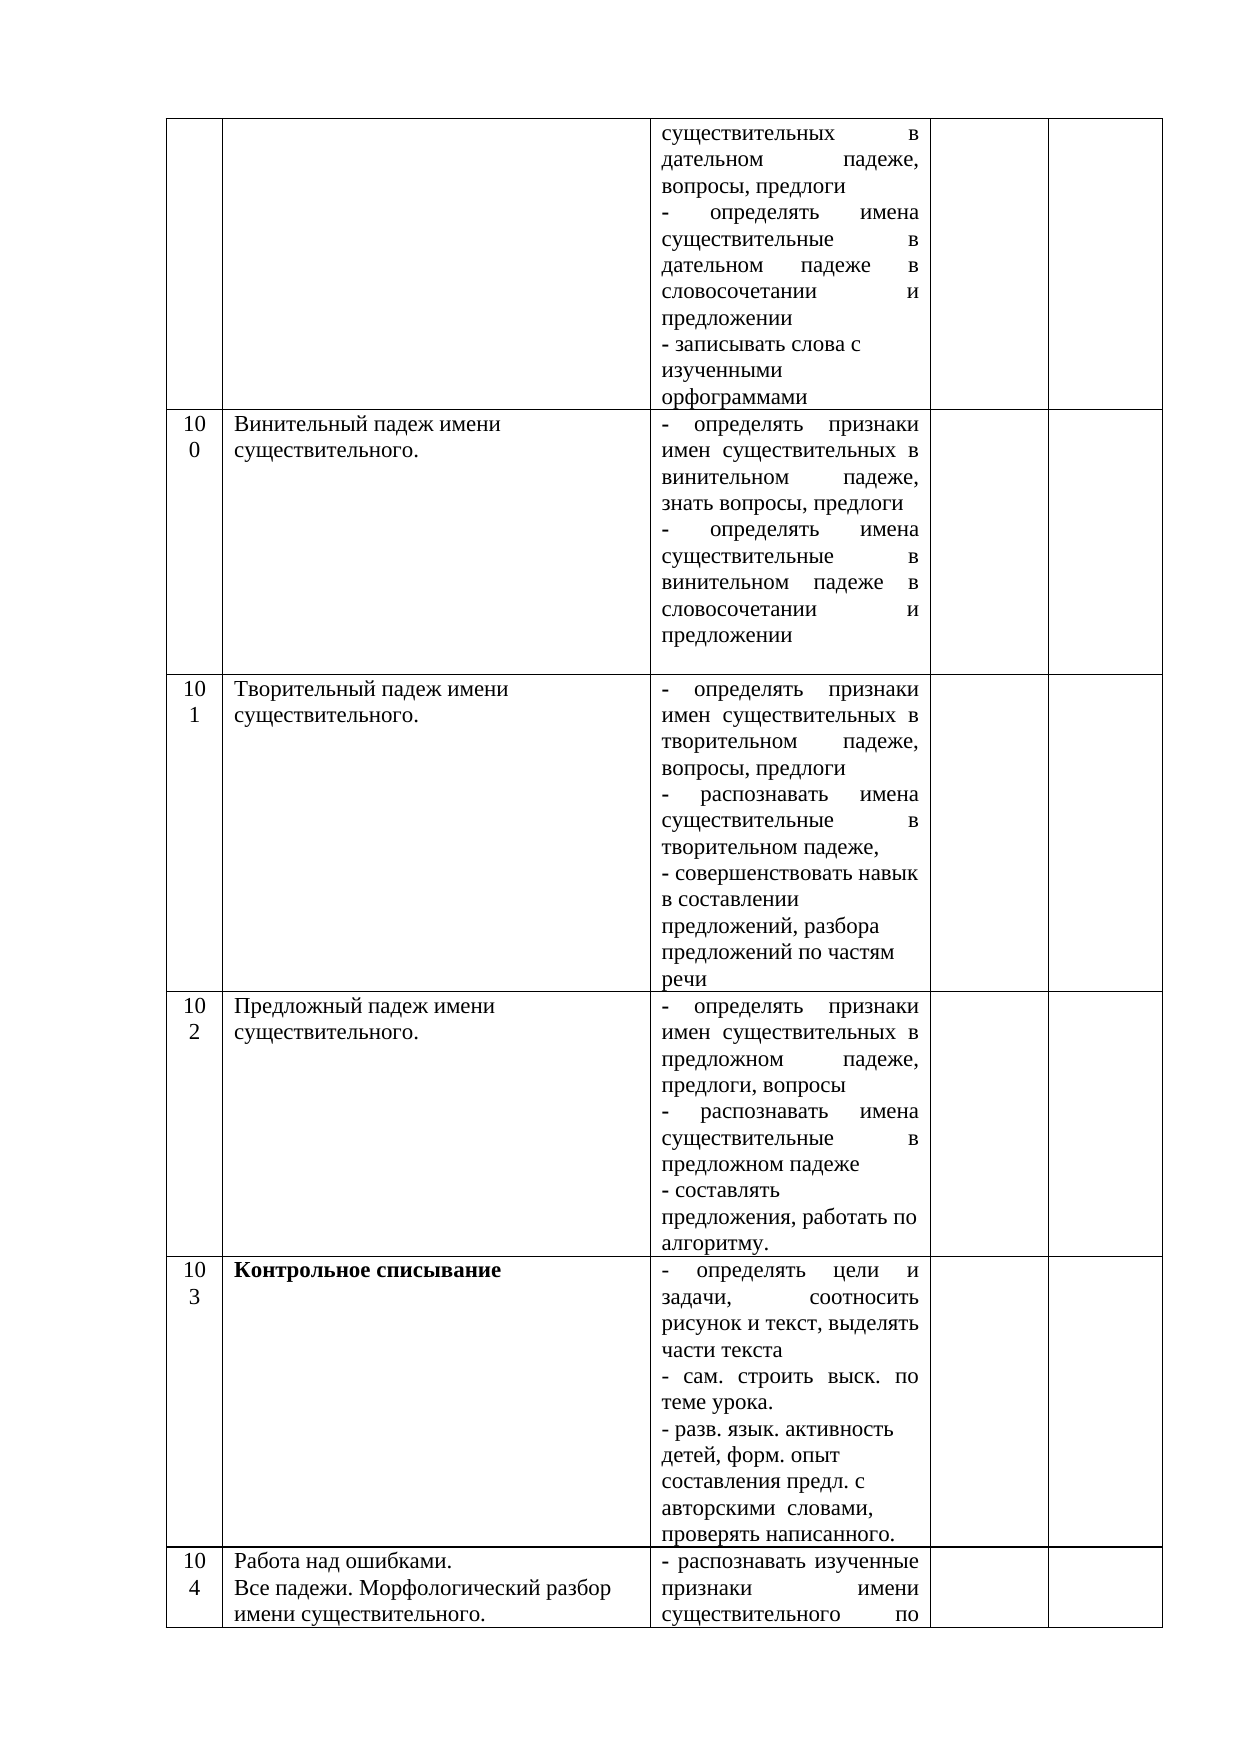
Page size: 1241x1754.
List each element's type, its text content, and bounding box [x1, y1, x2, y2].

table_cell 101 [167, 675, 222, 991]
table_cell Предложный падеж имени существительного. [223, 992, 650, 1256]
table_cell 100 [167, 410, 222, 674]
table_cell 99 [167, 119, 222, 409]
table_cell - определять признаки имен существительных в винительном падеже, знать вопросы, предлоги - определять имена существительные в винительном падеже в словосочетании и предложении [651, 410, 930, 674]
table_cell Контрольное списывание [223, 1257, 650, 1546]
table_cell [1049, 992, 1162, 1256]
table_cell Винительный падеж имени существительного. [223, 410, 650, 674]
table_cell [223, 1548, 650, 1627]
table_cell - определять признаки имен существительных в творительном падеже, вопросы, предлоги - распознавать имена существительные в творительном падеже, - совершенствовать навык в составлении предложений, разбора предложений по частям речи [651, 675, 930, 991]
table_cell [651, 1548, 930, 1627]
table_cell [931, 1548, 1048, 1627]
table_cell Творительный падеж имени существительного. [223, 675, 650, 991]
table_cell [931, 1257, 1048, 1546]
table_cell [931, 410, 1048, 674]
table_cell [1049, 675, 1162, 991]
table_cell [651, 119, 930, 409]
table_cell [931, 119, 1048, 409]
table_cell [1049, 1548, 1162, 1627]
table_cell - определять признаки имен существительных в предложном падеже, предлоги, вопросы - распознавать имена существительные в предложном падеже - составлять предложения, работать по алгоритму. [651, 992, 930, 1256]
table_cell 102 [167, 992, 222, 1256]
table_cell - определять цели и задачи, соотносить рисунок и текст, выделять части текста - сам. строить выск. по теме урока. - разв. язык. активность детей, форм. опыт составления предл. с авторскими словами, проверять написанного. [651, 1257, 930, 1546]
table_cell [1049, 410, 1162, 674]
table_cell [931, 675, 1048, 991]
table_cell [1049, 119, 1162, 409]
table_cell [931, 992, 1048, 1256]
table_cell [1049, 1257, 1162, 1546]
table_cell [223, 119, 650, 409]
table_cell 103 [167, 1257, 222, 1546]
table_cell 104 [167, 1548, 222, 1627]
